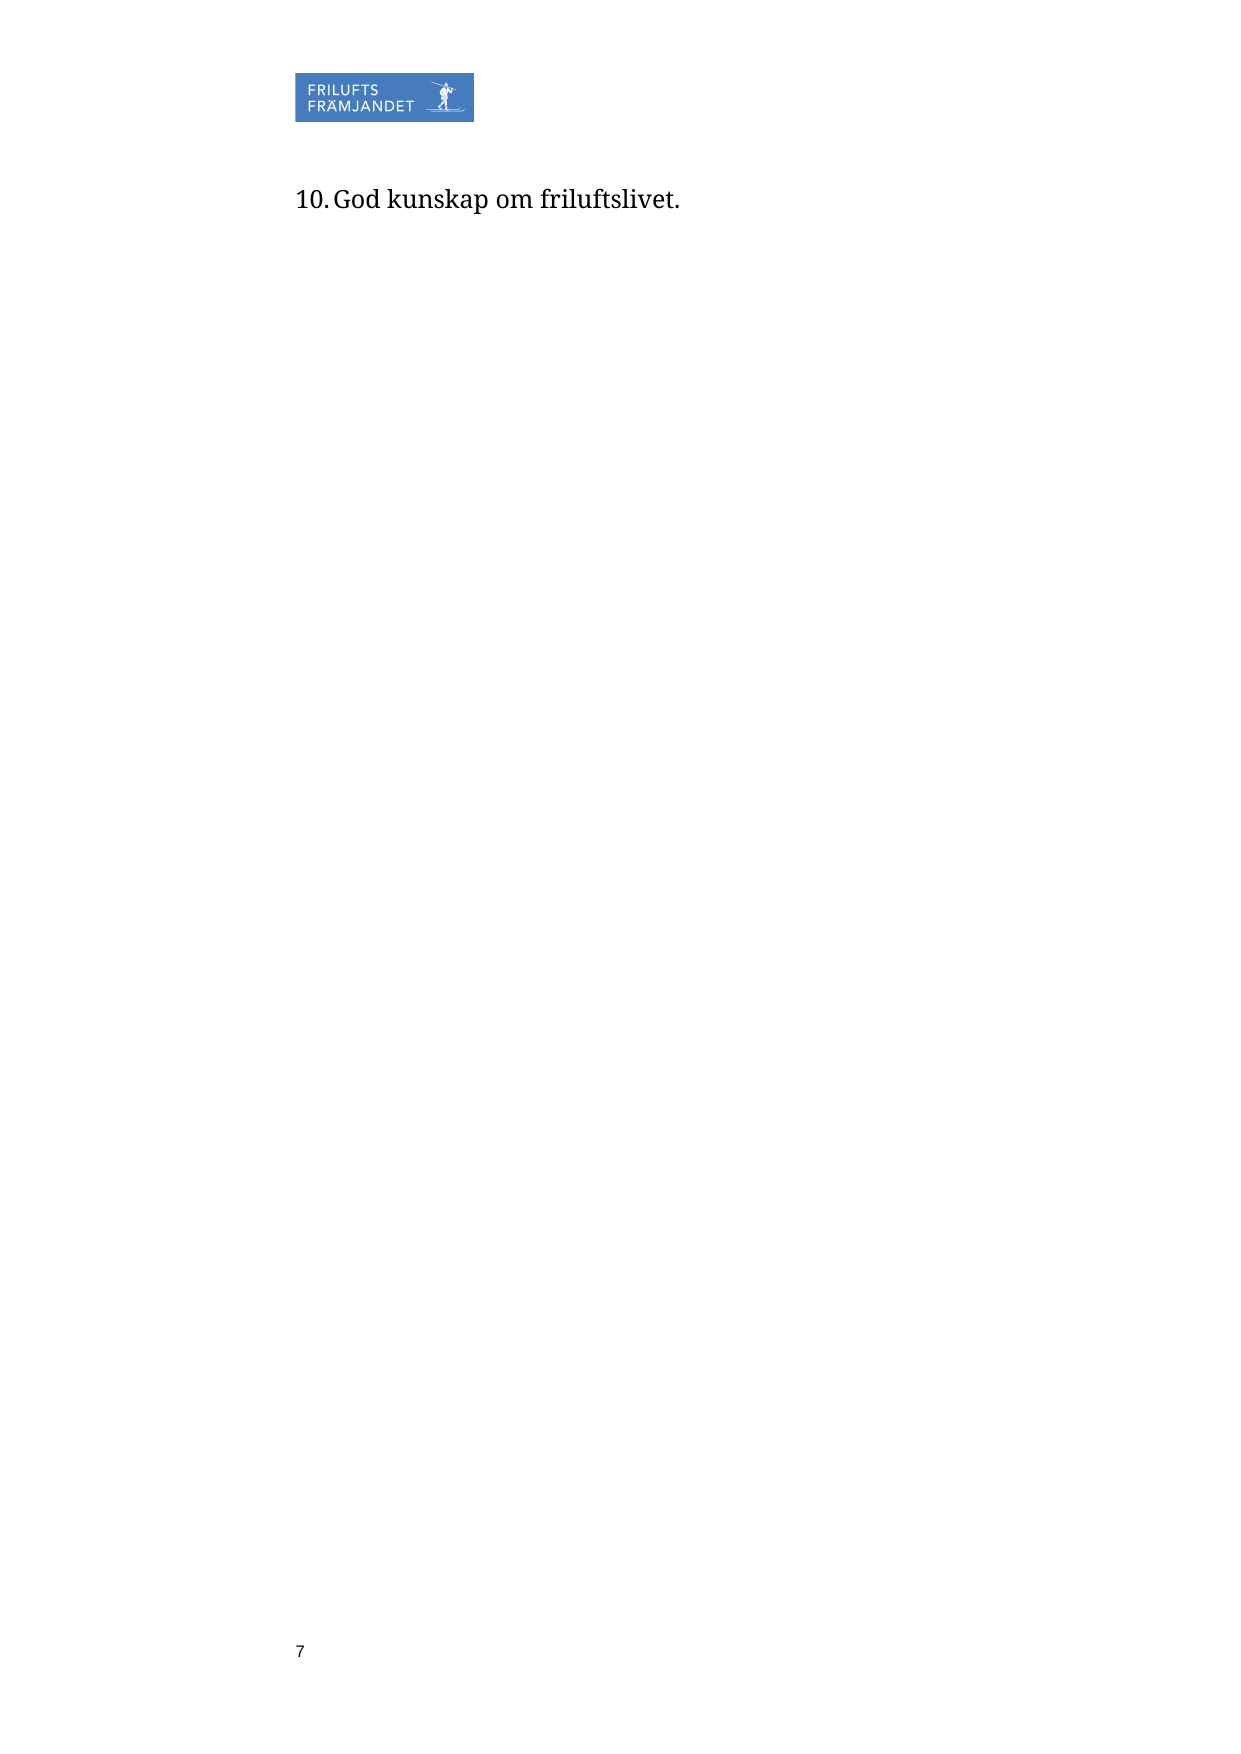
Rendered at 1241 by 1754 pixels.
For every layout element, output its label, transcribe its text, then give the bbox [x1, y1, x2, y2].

list God kunskap om friluftslivet. [295, 182, 1033, 216]
